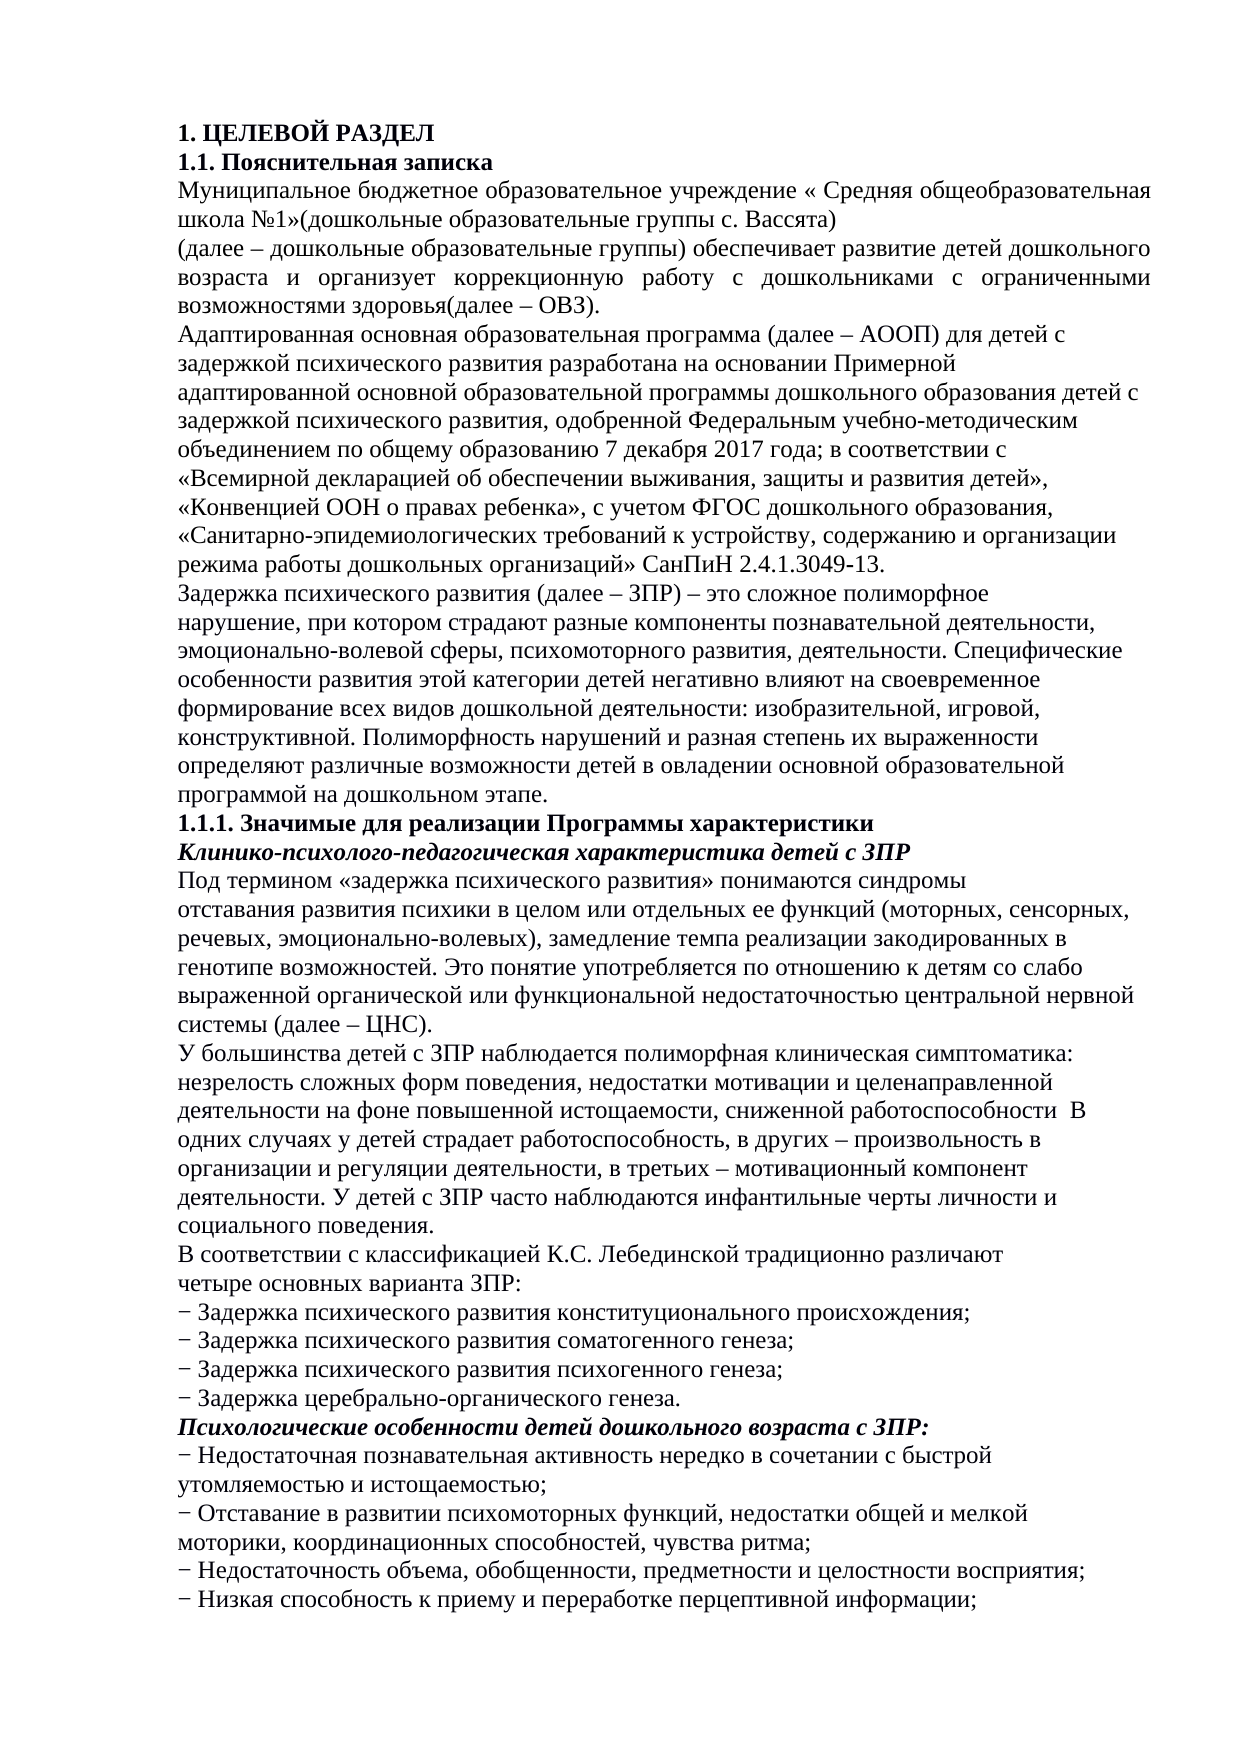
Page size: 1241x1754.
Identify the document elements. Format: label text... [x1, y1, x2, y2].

text «Санитарно-эпидемиологических требований к устройству, содержанию и организации [177, 521, 1152, 549]
text четыре основных варианта ЗПР: [177, 1268, 1152, 1297]
text − Отставание в развитии психомоторных функций, недостатки общей и мелкой [177, 1498, 1152, 1527]
text нарушение, при котором страдают разные компоненты познавательной деятельности, [177, 607, 1152, 636]
text определяют различные возможности детей в овладении основной образовательной [177, 751, 1152, 779]
text конструктивной. Полиморфность нарушений и разная степень их выраженности [177, 722, 1152, 751]
text программой на дошкольном этапе. [177, 779, 1152, 808]
text системы (далее – ЦНС). [177, 1009, 1152, 1038]
text (далее – дошкольные образовательные группы) обеспечивает развитие детей дошкольного возраста и организует коррекционную работу с дошкольниками с ограниченными возможностями здоровья(далее – ОВЗ). [177, 233, 1152, 319]
text − Задержка психического развития соматогенного генеза; [177, 1326, 1152, 1354]
text В соответствии с классификацией К.С. Лебединской традиционно различают [177, 1239, 1152, 1268]
text адаптированной основной образовательной программы дошкольного образования детей с [177, 377, 1152, 406]
text моторики, координационных способностей, чувства ритма; [177, 1527, 1152, 1556]
text режима работы дошкольных организаций» СанПиН 2.4.1.3049-13. [177, 549, 1152, 578]
text генотипе возможностей. Это понятие употребляется по отношению к детям со слабо [177, 952, 1152, 981]
text утомляемостью и истощаемостью; [177, 1469, 1152, 1498]
text Адаптированная основная образовательная программа (далее – АООП) для детей с [177, 319, 1152, 348]
text У большинства детей с ЗПР наблюдается полиморфная клиническая симптоматика: [177, 1038, 1152, 1067]
text выраженной органической или функциональной недостаточностью центральной нервной [177, 981, 1152, 1009]
text речевых, эмоционально-волевых), замедление темпа реализации закодированных в [177, 923, 1152, 952]
text объединением по общему образованию 7 декабря 2017 года; в соответствии с [177, 434, 1152, 463]
text Клинико-психолого-педагогическая характеристика детей с ЗПР [177, 837, 1152, 866]
text 1. ЦЕЛЕВОЙ РАЗДЕЛ [177, 118, 1152, 147]
text Муниципальное бюджетное образовательное учреждение « Средняя общеобразовательная школа №1»(дошкольные образовательные группы с. Вассята) [177, 176, 1152, 233]
text задержкой психического развития, одобренной Федеральным учебно-методическим [177, 406, 1152, 434]
text − Задержка психического развития конституционального происхождения; [177, 1297, 1152, 1326]
text − Низкая способность к приему и переработке перцептивной информации; [177, 1584, 1152, 1613]
text «Конвенцией ООН о правах ребенка», с учетом ФГОС дошкольного образования, [177, 492, 1152, 521]
text эмоционально-волевой сферы, психомоторного развития, деятельности. Специфические [177, 636, 1152, 664]
text 1.1. Пояснительная записка [177, 147, 1152, 176]
text «Всемирной декларацией об обеспечении выживания, защиты и развития детей», [177, 463, 1152, 492]
text Под термином «задержка психического развития» понимаются синдромы [177, 866, 1152, 894]
text деятельности на фоне повышенной истощаемости, сниженной работоспособности В одних случаях у детей страдает работоспособность, в других – произвольность в [177, 1096, 1152, 1153]
text организации и регуляции деятельности, в третьих – мотивационный компонент [177, 1153, 1152, 1182]
text отставания развития психики в целом или отдельных ее функций (моторных, сенсорных, [177, 894, 1152, 923]
text формирование всех видов дошкольной деятельности: изобразительной, игровой, [177, 693, 1152, 722]
text Задержка психического развития (далее – ЗПР) – это сложное полиморфное [177, 578, 1152, 607]
text − Недостаточность объема, обобщенности, предметности и целостности восприятия; [177, 1556, 1152, 1584]
text деятельности. У детей с ЗПР часто наблюдаются инфантильные черты личности и [177, 1182, 1152, 1211]
text особенности развития этой категории детей негативно влияют на своевременное [177, 664, 1152, 693]
text − Задержка психического развития психогенного генеза; [177, 1354, 1152, 1383]
text незрелость сложных форм поведения, недостатки мотивации и целенаправленной [177, 1067, 1152, 1096]
text − Недостаточная познавательная активность нередко в сочетании с быстрой [177, 1441, 1152, 1469]
text − Задержка церебрально-органического генеза. [177, 1383, 1152, 1412]
text Психологические особенности детей дошкольного возраста с ЗПР: [177, 1412, 1152, 1441]
text 1.1.1. Значимые для реализации Программы характеристики [177, 808, 1152, 837]
text задержкой психического развития разработана на основании Примерной [177, 348, 1152, 377]
text социального поведения. [177, 1211, 1152, 1239]
